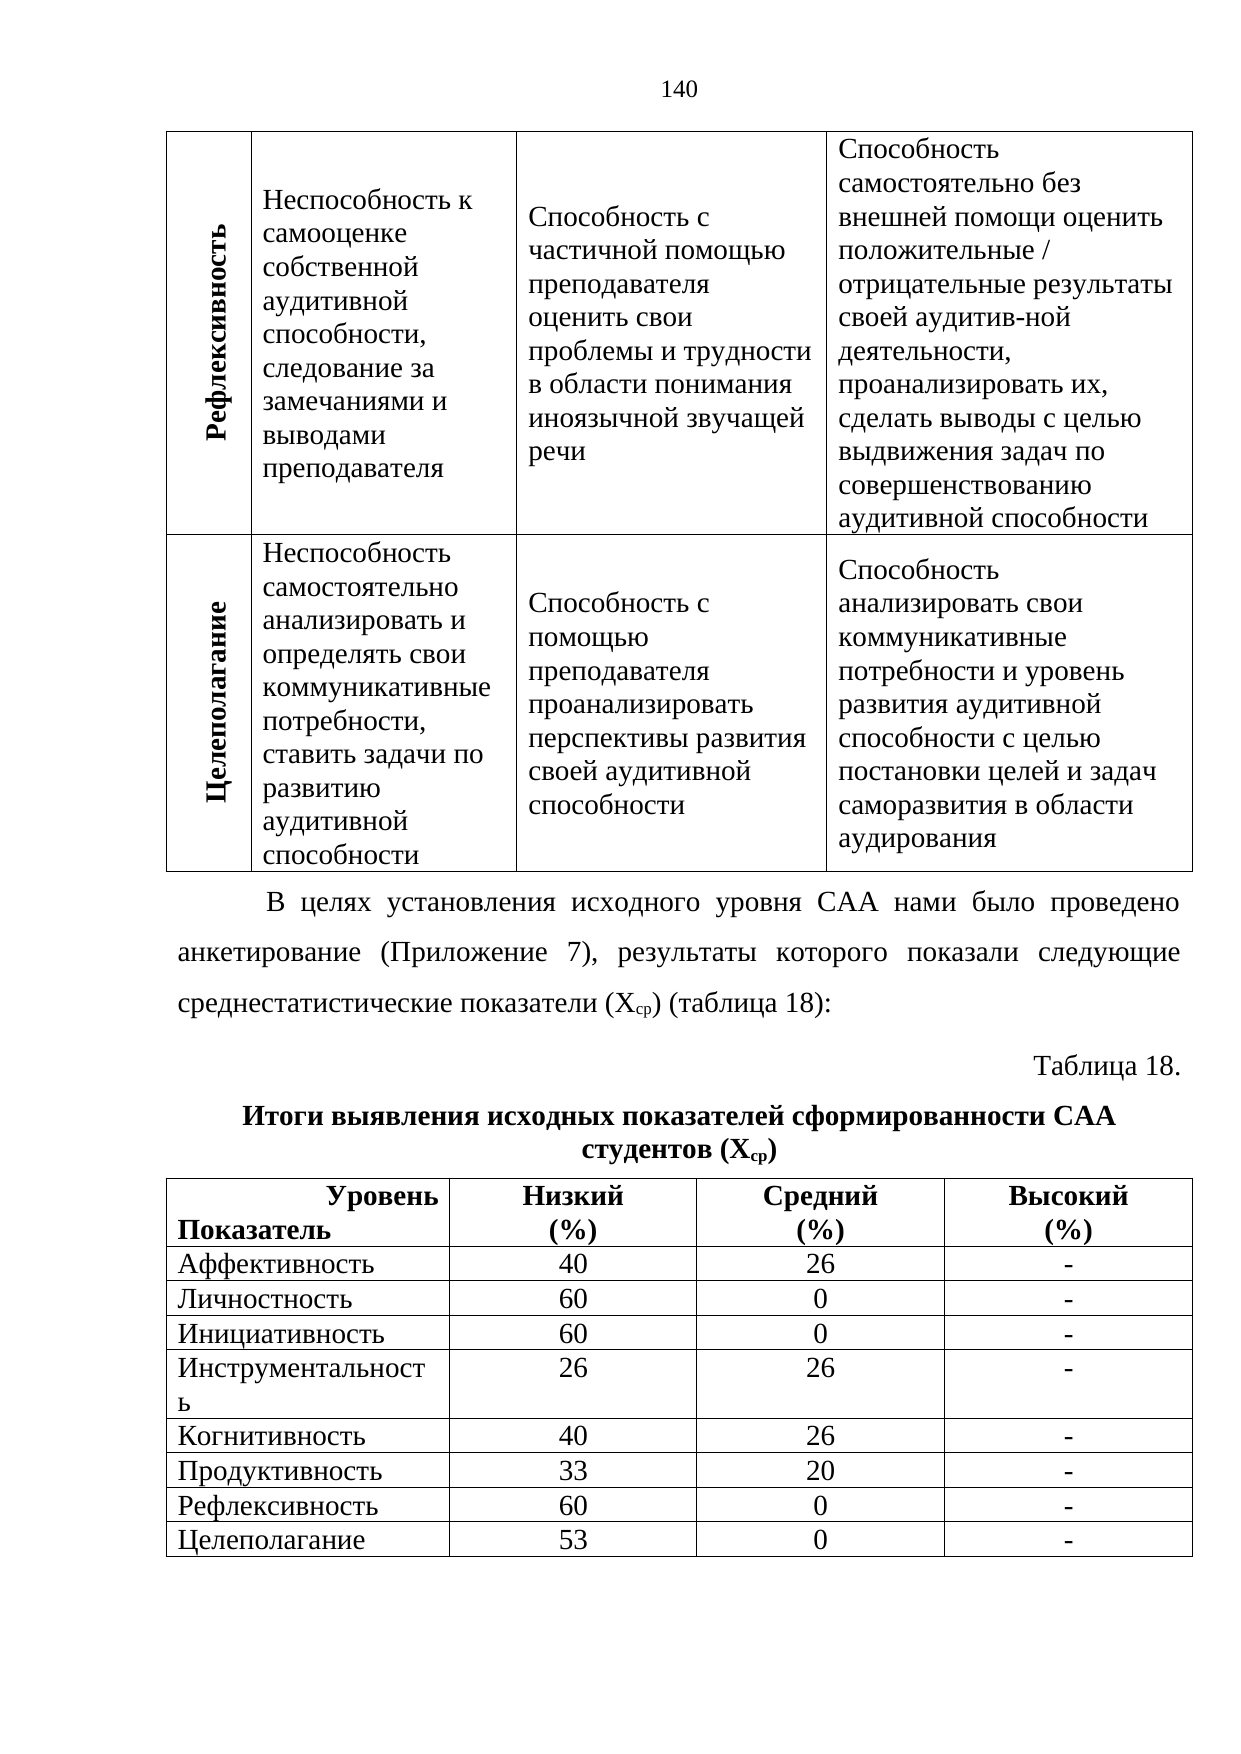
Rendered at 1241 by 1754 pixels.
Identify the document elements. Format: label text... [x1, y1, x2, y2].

table_cell Неспособность к самооценке собственной аудитивной способности, следование за замечаниями и выводами преподавателя [252, 132, 516, 534]
table_cell 26 [450, 1350, 696, 1417]
table_cell Рефлексивность [167, 132, 251, 534]
table_cell 60 [450, 1488, 696, 1521]
table_cell Целеполагание [167, 535, 251, 871]
table_cell - [945, 1247, 1192, 1280]
table_cell Целеполагание [167, 1522, 449, 1556]
table_cell - [945, 1316, 1192, 1349]
table_cell 0 [697, 1488, 944, 1521]
table_cell Личностность [167, 1281, 449, 1315]
table_cell Рефлексивность [167, 1488, 449, 1521]
table_cell 53 [450, 1522, 696, 1556]
table_cell - [945, 1281, 1192, 1315]
table_cell Аффективность [167, 1247, 449, 1280]
table_cell 40 [450, 1419, 696, 1452]
table_cell Неспособность самостоятельно анализировать и определять свои коммуникативные потребности, ставить задачи по развитию аудитивной способности [252, 535, 516, 871]
table_cell Инструментальность [167, 1350, 449, 1417]
table_header Уровень Показатель [167, 1179, 449, 1246]
table_cell 26 [697, 1247, 944, 1280]
table_cell Продуктивность [167, 1453, 449, 1487]
table_cell 26 [697, 1350, 944, 1417]
table_cell Когнитивность [167, 1419, 449, 1452]
table_cell 0 [697, 1281, 944, 1315]
table_header Высокий (%) [945, 1179, 1192, 1246]
table_cell 33 [450, 1453, 696, 1487]
table_cell - [945, 1488, 1192, 1521]
table_cell 60 [450, 1281, 696, 1315]
text Таблица 18. [177, 1048, 1181, 1081]
table_cell 0 [697, 1522, 944, 1556]
table_cell 26 [697, 1419, 944, 1452]
table_cell Способность с частичной помощью преподавателя оценить свои проблемы и трудности в области понимания иноязычной звучащей речи [517, 132, 826, 534]
table_cell - [945, 1522, 1192, 1556]
text Итоги выявления исходных показателей сформированности САА [177, 1098, 1181, 1131]
table_header Низкий (%) [450, 1179, 696, 1246]
table_header Средний (%) [697, 1179, 944, 1246]
table_cell 40 [450, 1247, 696, 1280]
table_cell Инициативность [167, 1316, 449, 1349]
table_cell - [945, 1453, 1192, 1487]
table_cell - [945, 1350, 1192, 1417]
table_cell Способность самостоятельно без внешней помощи оценить положительные / отрицательные результаты своей аудитив-ной деятельности, проанализировать их, сделать выводы с целью выдвижения задач по совершенствованию аудитивной способности [827, 132, 1192, 534]
table_cell 0 [697, 1316, 944, 1349]
table_cell Способность анализировать свои коммуникативные потребности и уровень развития аудитивной способности с целью постановки целей и задач саморазвития в области аудирования [827, 535, 1192, 871]
table_cell 20 [697, 1453, 944, 1487]
table_cell 60 [450, 1316, 696, 1349]
table_cell Способность с помощью преподавателя проанализировать перспективы развития своей аудитивной способности [517, 535, 826, 871]
table_cell - [945, 1419, 1192, 1452]
text В целях установления исходного уровня САА нами было проведено анкетирование (Приложение 7), результаты которого показали следующие среднестатистические показатели (Хср) (таблица 18): [177, 884, 1181, 1018]
text студентов (Хср) [177, 1131, 1181, 1165]
